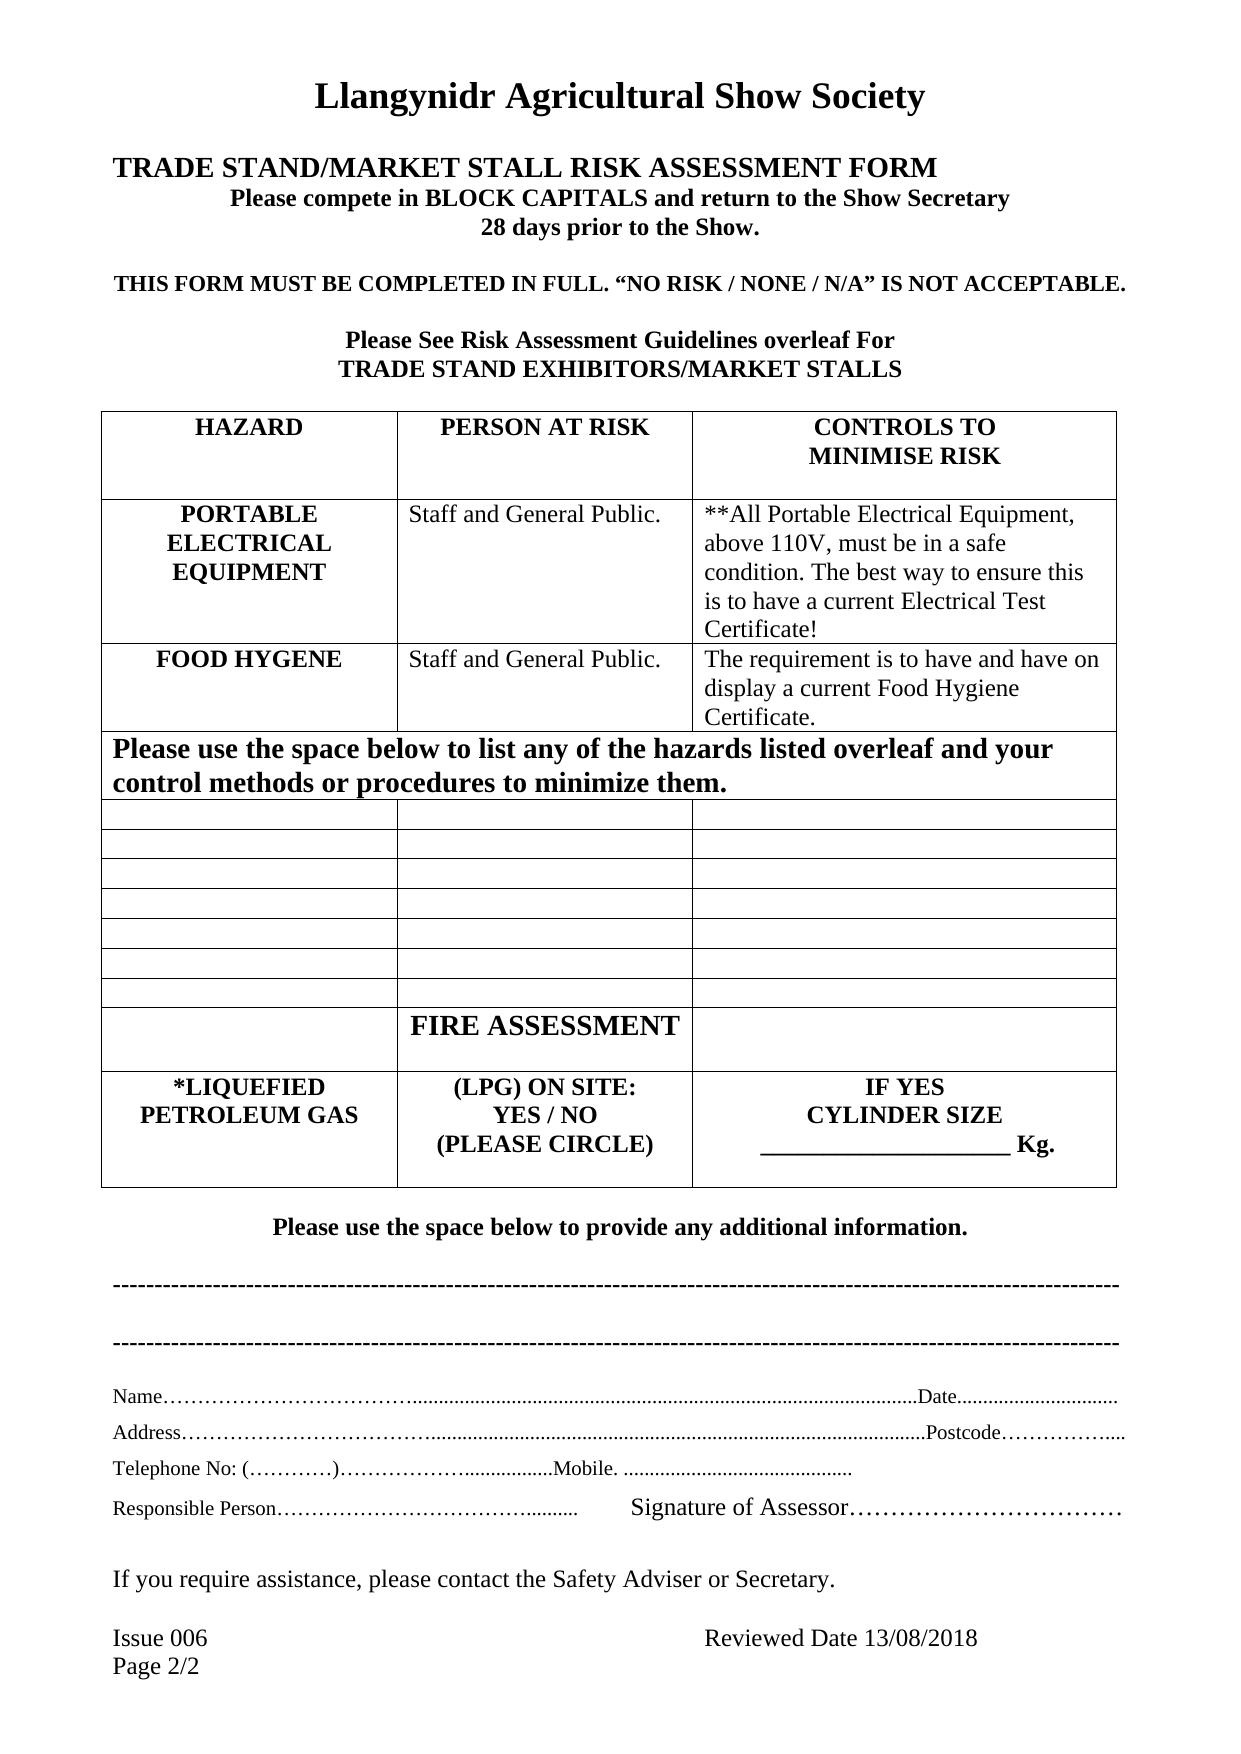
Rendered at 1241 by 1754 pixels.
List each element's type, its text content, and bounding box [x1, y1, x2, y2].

table_cell IF YES CYLINDER SIZE ____________________ Kg. [693, 1072, 1116, 1187]
table_cell [398, 800, 692, 828]
table_cell [102, 949, 397, 977]
table_cell [102, 830, 397, 858]
table_cell [693, 1008, 1116, 1071]
table_cell [102, 800, 397, 828]
table_cell Please use the space below to list any of the hazards listed overleaf and your control methods or procedures to minimize them. [102, 732, 1116, 799]
table_cell The requirement is to have and have on display a current Food Hygiene Certificate. [693, 644, 1116, 731]
text Address………………………………...............................................................................................Postcode…………….... [112, 1420, 1128, 1444]
table_header PERSON AT RISK [398, 412, 692, 498]
table_cell [693, 859, 1116, 888]
text Please use the space below to provide any additional information. [112, 1212, 1128, 1240]
text TRADE STAND/MARKET STALL RISK ASSESSMENT FORM [112, 150, 1128, 183]
table_cell [398, 889, 692, 918]
table_cell **All Portable Electrical Equipment, above 110V, must be in a safe condition. The best way to ensure this is to have a current Electrical Test Certificate! [693, 500, 1116, 643]
text Please See Risk Assessment Guidelines overleaf For [112, 325, 1128, 354]
table_cell [693, 979, 1116, 1007]
table_cell [398, 859, 692, 888]
table_header CONTROLS TO MINIMISE RISK [693, 412, 1116, 498]
table_cell [693, 800, 1116, 828]
text TRADE STAND EXHIBITORS/MARKET STALLS [112, 354, 1128, 382]
text Telephone No: (…………)……………….................Mobile. ............................................ [112, 1456, 1128, 1480]
text ------------------------------------------------------------------------------------------------------------------------- [112, 1269, 1128, 1298]
text Name……………………………….................................................................................................Date............................... [112, 1384, 1128, 1408]
table_cell Staff and General Public. [398, 500, 692, 643]
table_cell [693, 830, 1116, 858]
table_cell FIRE ASSESSMENT [398, 1008, 692, 1071]
table_cell Staff and General Public. [398, 644, 692, 731]
table_cell (LPG) ON SITE: YES / NO (PLEASE CIRCLE) [398, 1072, 692, 1187]
text 28 days prior to the Show. [112, 212, 1128, 241]
table_header HAZARD [102, 412, 397, 498]
text THIS FORM MUST BE COMPLETED IN FULL. “NO RISK / NONE / N/A” IS NOT ACCEPTABLE. [112, 270, 1128, 296]
table_cell [102, 979, 397, 1007]
text Responsible Person……………………………….......... Signature of Assessor…………………………… [112, 1492, 1128, 1521]
table_cell [693, 949, 1116, 977]
table_cell [398, 919, 692, 948]
table_cell [693, 889, 1116, 918]
table_cell [398, 949, 692, 977]
table_cell [398, 979, 692, 1007]
table_cell [693, 919, 1116, 948]
table_cell PORTABLE ELECTRICAL EQUIPMENT [102, 500, 397, 643]
text Please compete in BLOCK CAPITALS and return to the Show Secretary [112, 183, 1128, 212]
table_cell [102, 1008, 397, 1071]
table_cell [102, 859, 397, 888]
text If you require assistance, please contact the Safety Adviser or Secretary. [112, 1564, 1128, 1593]
table_cell [102, 919, 397, 948]
text ------------------------------------------------------------------------------------------------------------------------- [112, 1327, 1128, 1355]
table_cell FOOD HYGENE [102, 644, 397, 731]
table_cell [102, 889, 397, 918]
table_cell *LIQUEFIED PETROLEUM GAS [102, 1072, 397, 1187]
table_cell [398, 830, 692, 858]
